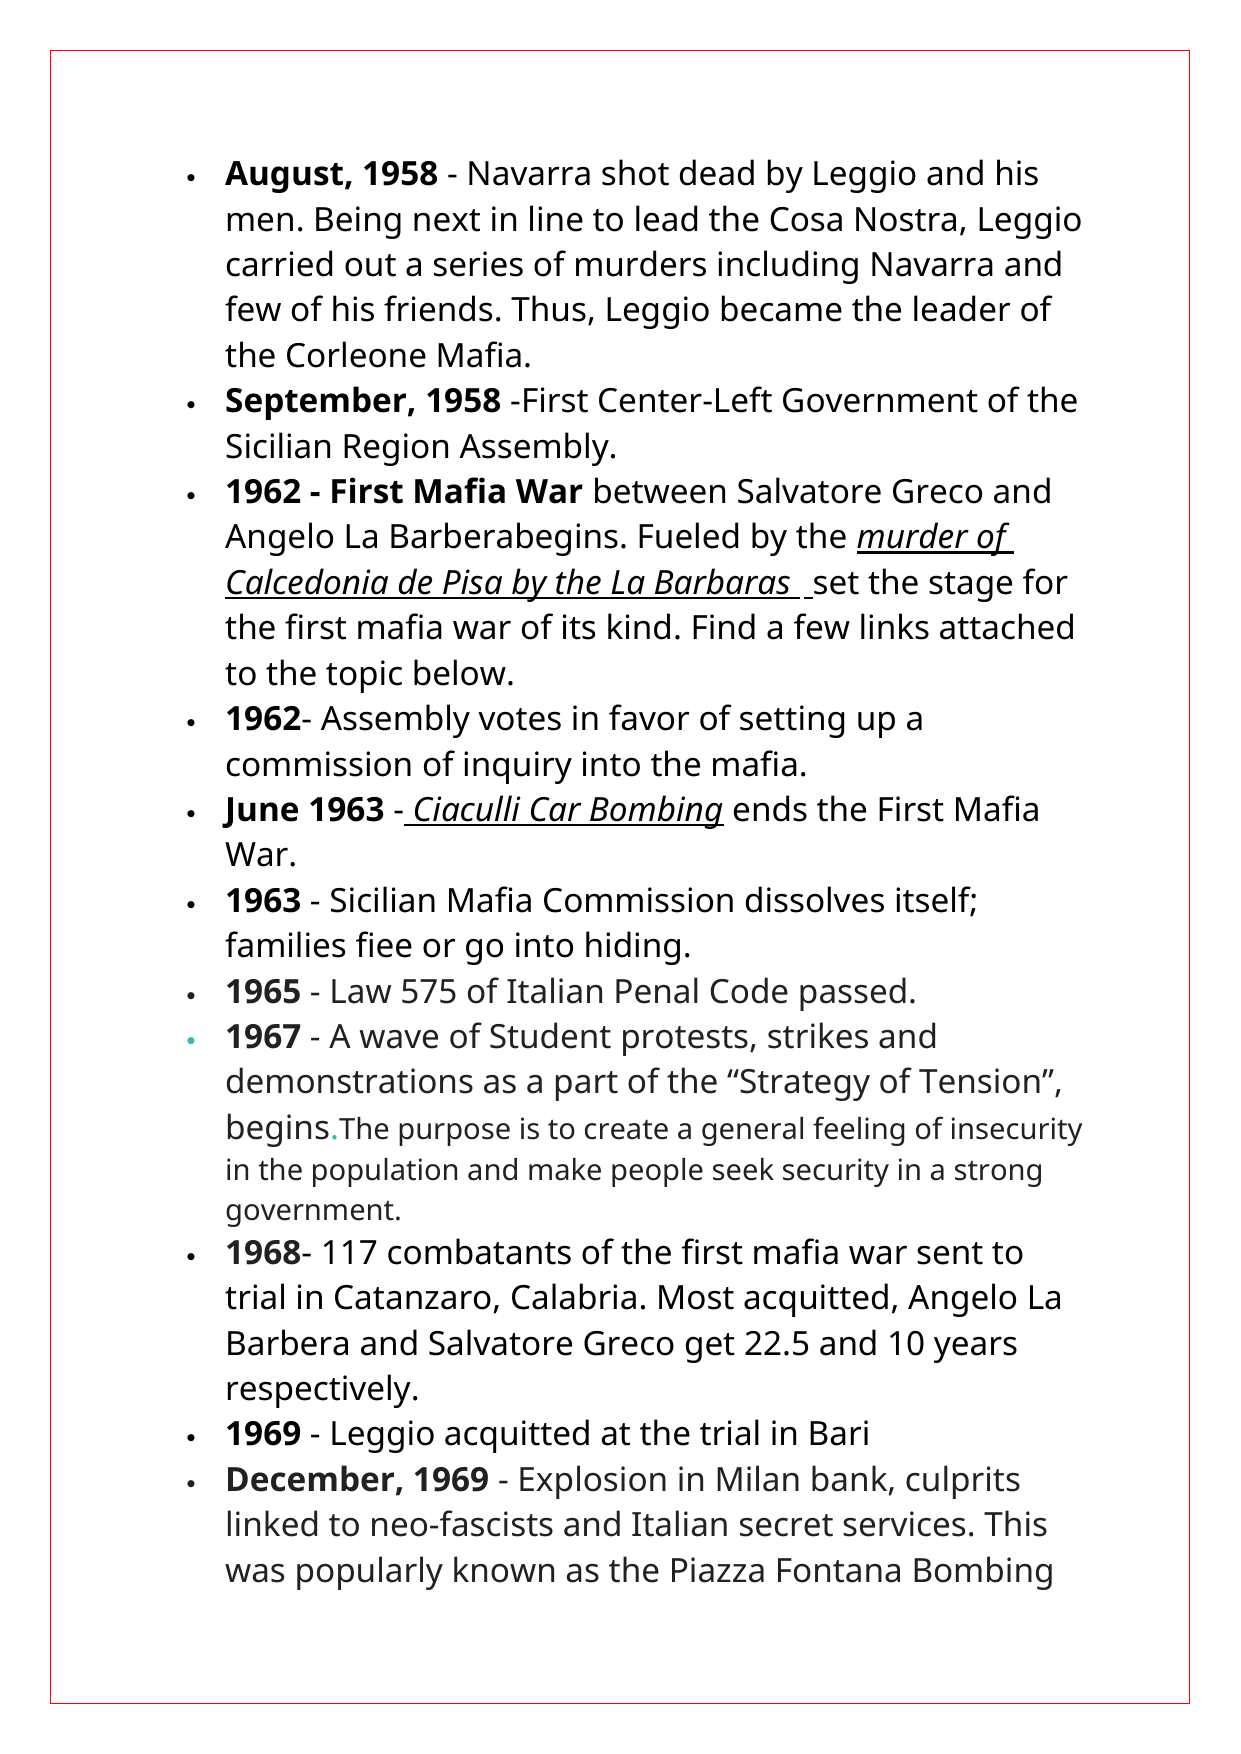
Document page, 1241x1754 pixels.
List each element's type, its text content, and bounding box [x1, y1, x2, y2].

list 1963 - Sicilian Mafia Commission dissolves itself; families fiee or go into hiding. [187, 877, 1090, 967]
list September, 1958 -First Center-Left Government of the Sicilian Region Assembly. [187, 377, 1090, 468]
list 1962- Assembly votes in favor of setting up a commission of inquiry into the mafia. [187, 695, 1090, 786]
list 1967 - A wave of Student protests, strikes and demonstrations as a part of the “Strategy of Tension”, begins.The purpose is to create a general feeling of insecurity in the population and make people seek security in a strong government. [187, 1013, 1090, 1228]
list 1965 - Law 575 of Italian Penal Code passed. [187, 967, 1090, 1013]
list August, 1958 - Navarra shot dead by Leggio and his men. Being next in line to lead the Cosa Nostra, Leggio carried out a series of murders including Navarra and few of his friends. Thus, Leggio became the leader of the Corleone Mafia. [187, 150, 1090, 377]
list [187, 1456, 1090, 1592]
list June 1963 - Ciaculli Car Bombing ends the First Mafia War. [187, 786, 1090, 877]
list 1968- 117 combatants of the first mafia war sent to trial in Catanzaro, Calabria. Most acquitted, Angelo La Barbera and Salvatore Greco get 22.5 and 10 years respectively. [187, 1228, 1090, 1410]
list 1962 - First Mafia War between Salvatore Greco and Angelo La Barberabegins. Fueled by the murder of Calcedonia de Pisa by the La Barbaras set the stage for the first mafia war of its kind. Find a few links attached to the topic below. [187, 468, 1090, 695]
list 1969 - Leggio acquitted at the trial in Bari [187, 1410, 1090, 1456]
